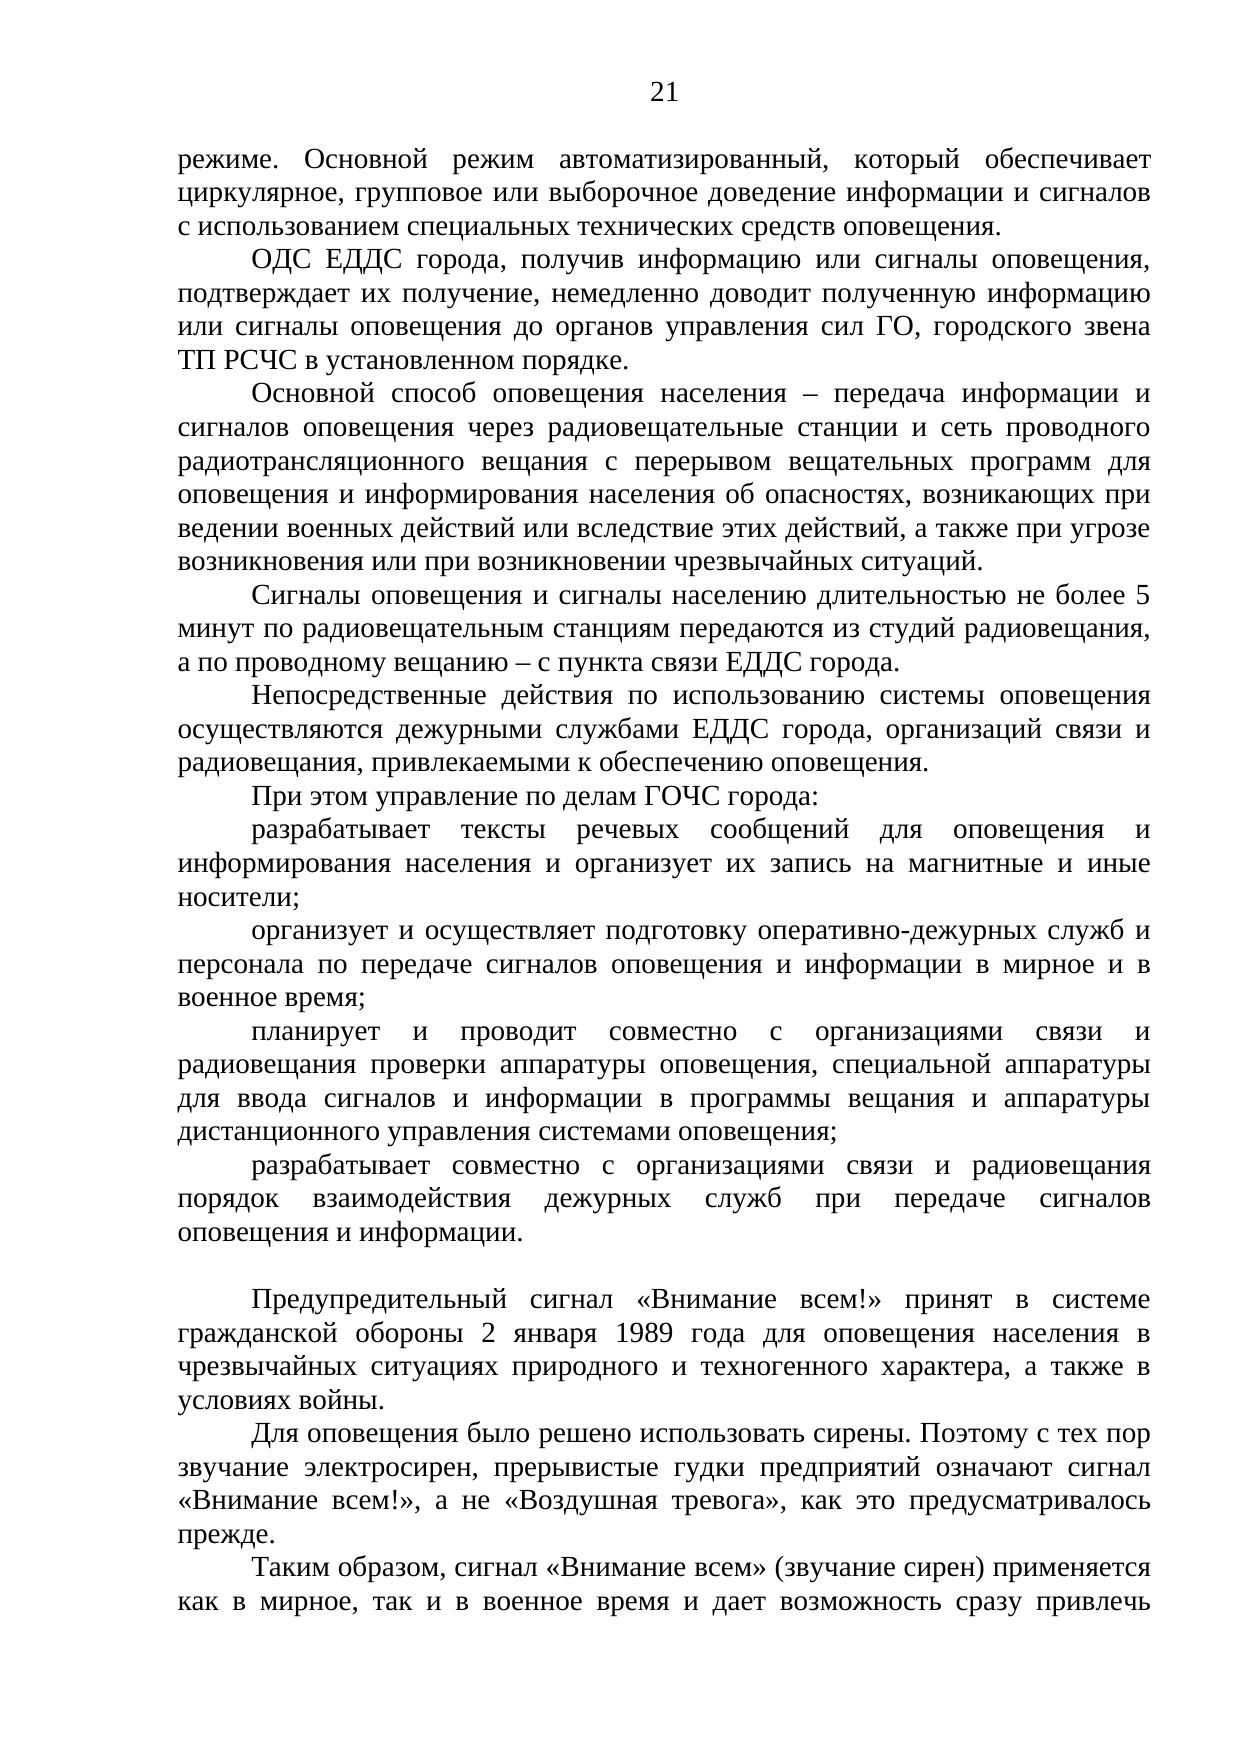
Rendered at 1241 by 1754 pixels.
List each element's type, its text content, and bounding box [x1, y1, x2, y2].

text планирует и проводит совместно с организациями связи и радиовещания проверки аппаратуры оповещения, специальной аппаратуры для ввода сигналов и информации в программы вещания и аппаратуры дистанционного управления системами оповещения; [177, 1013, 1152, 1147]
text Предупредительный сигнал «Внимание всем!» принят в системе гражданской обороны 2 января 1989 года для оповещения населения в чрезвычайных ситуациях природного и техногенного характера, а также в условиях войны. [177, 1281, 1152, 1415]
text разрабатывает совместно с организациями связи и радиовещания порядок взаимодействия дежурных служб при передаче сигналов оповещения и информации. [177, 1147, 1152, 1248]
text организует и осуществляет подготовку оперативно-дежурных служб и персонала по передаче сигналов оповещения и информации в мирное и в военное время; [177, 912, 1152, 1013]
text Сигналы оповещения и сигналы населению длительностью не более 5 минут по радиовещательным станциям передаются из студий радиовещания, а по проводному вещанию – с пункта связи ЕДДС города. [177, 577, 1152, 677]
text При этом управление по делам ГОЧС города: [177, 778, 1152, 812]
text разрабатывает тексты речевых сообщений для оповещения и информирования населения и организует их запись на магнитные и иные носители; [177, 812, 1152, 912]
text ОДС ЕДДС города, получив информацию или сигналы оповещения, подтверждает их получение, немедленно доводит полученную информацию или сигналы оповещения до органов управления сил ГО, городского звена ТП РСЧС в установленном порядке. [177, 241, 1152, 376]
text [177, 141, 1152, 241]
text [177, 1549, 1152, 1617]
text Для оповещения было решено использовать сирены. Поэтому с тех пор звучание электросирен, прерывистые гудки предприятий означают сигнал «Внимание всем!», а не «Воздушная тревога», как это предусматривалось прежде. [177, 1415, 1152, 1549]
text Непосредственные действия по использованию системы оповещения осуществляются дежурными службами ЕДДС города, организаций связи и радиовещания, привлекаемыми к обеспечению оповещения. [177, 677, 1152, 778]
text Основной способ оповещения населения – передача информации и сигналов оповещения через радиовещательные станции и сеть проводного радиотрансляционного вещания с перерывом вещательных программ для оповещения и информирования населения об опасностях, возникающих при ведении военных действий или вследствие этих действий, а также при угрозе возникновения или при возникновении чрезвычайных ситуаций. [177, 376, 1152, 577]
